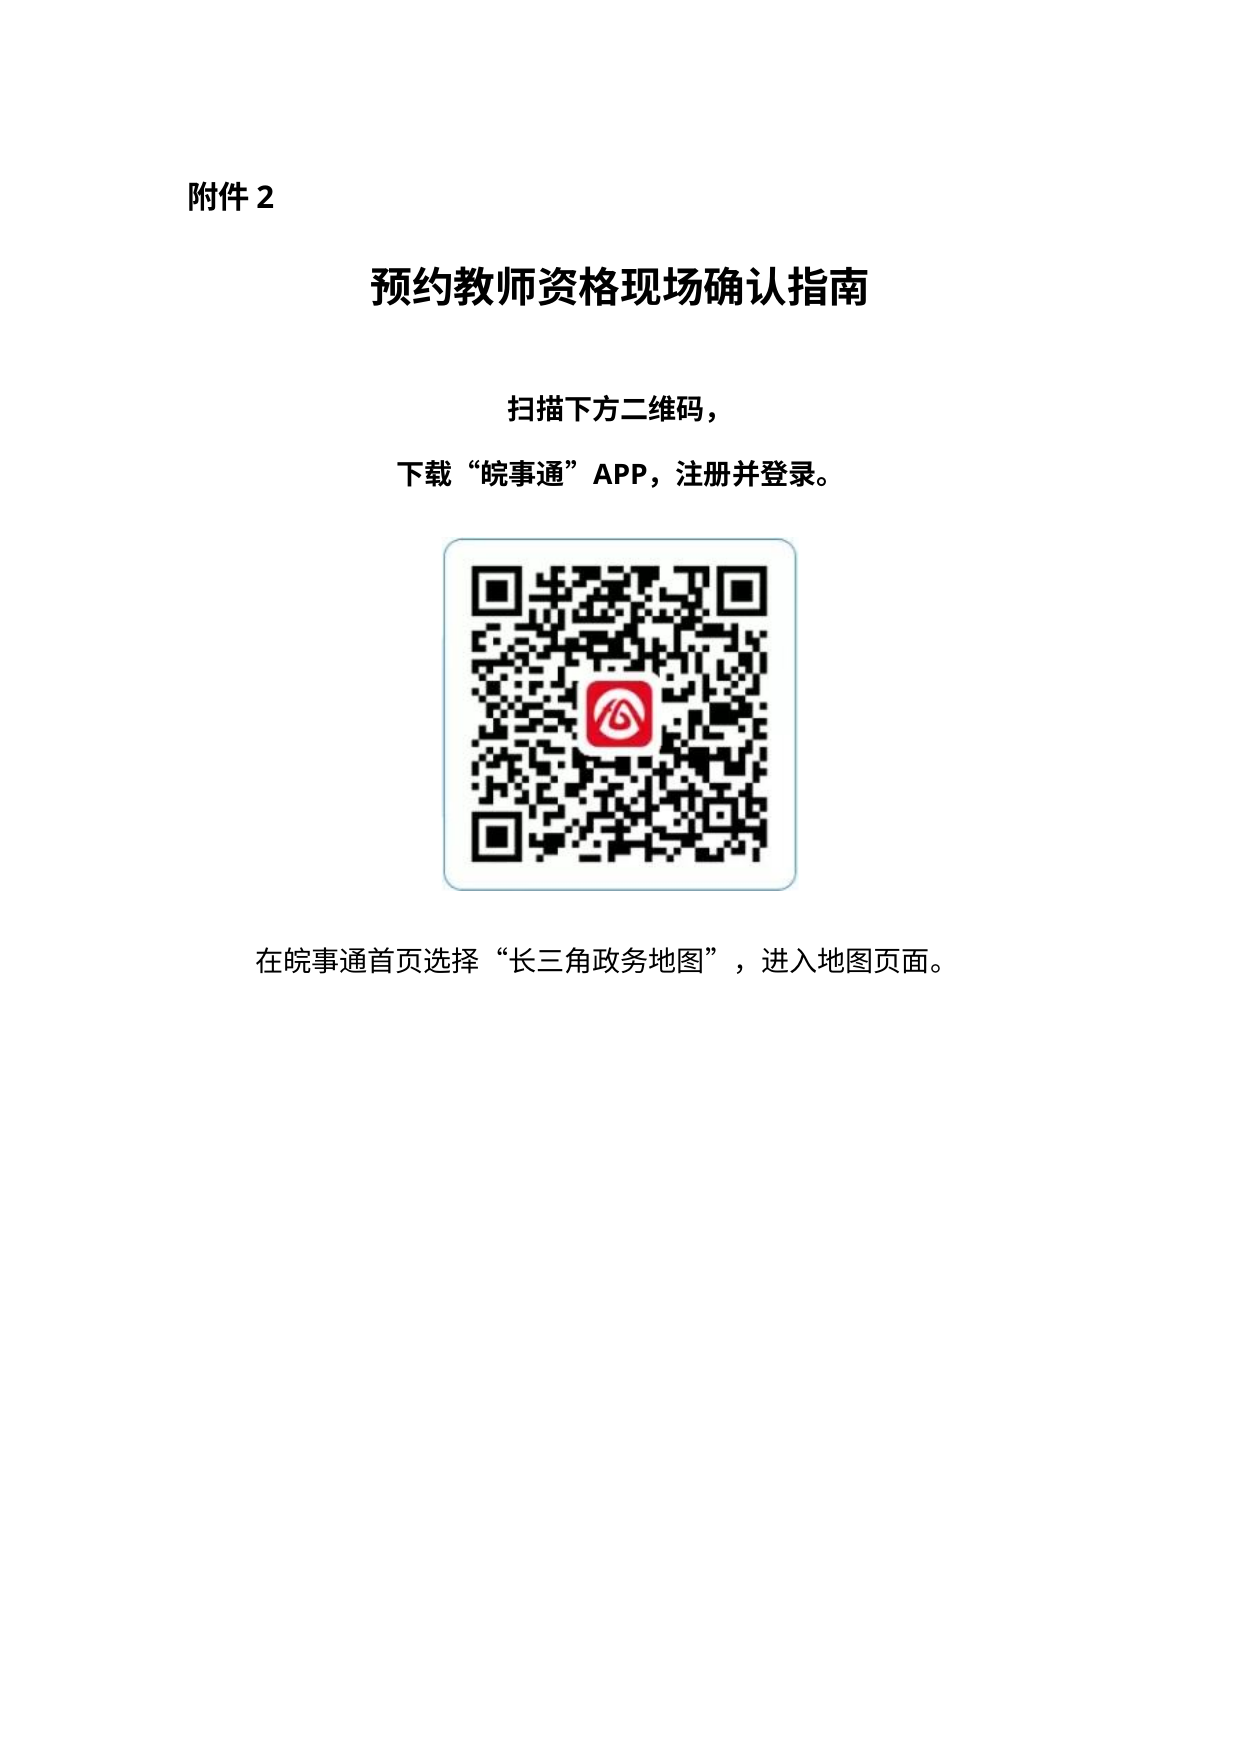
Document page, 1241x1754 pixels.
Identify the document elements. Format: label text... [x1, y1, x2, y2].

text 预约教师资格现场确认指南 [187, 252, 1053, 317]
text 附件2 [187, 162, 1053, 227]
text 在皖事通首页选择“长三角政务地图”，进入地图页面。 [187, 927, 1053, 992]
text 下载“皖事通”APP，注册并登录。 [187, 439, 1053, 504]
text 扫描下方二维码， [187, 374, 1053, 439]
picture [441, 537, 799, 891]
